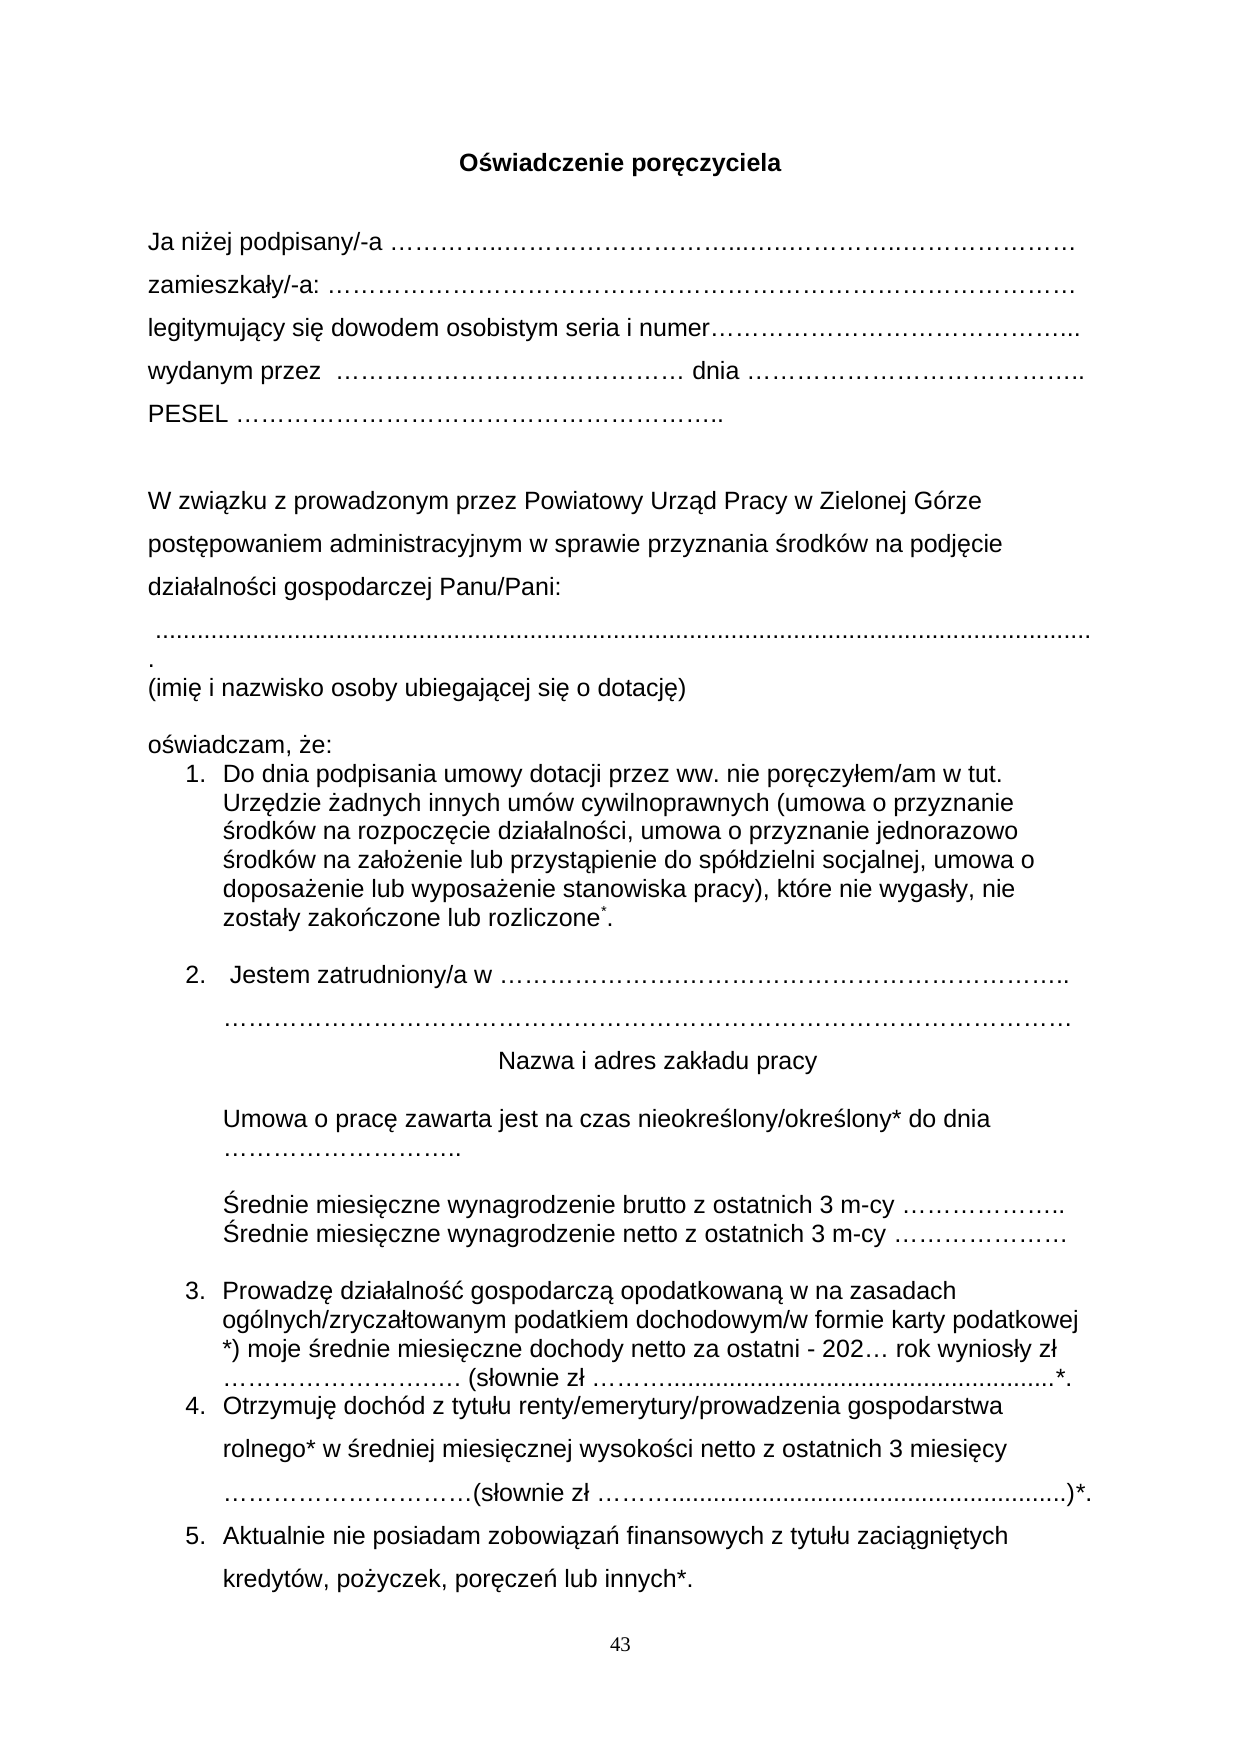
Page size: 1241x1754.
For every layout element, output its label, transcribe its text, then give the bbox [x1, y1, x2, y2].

text Ja niżej podpisany/-a …………..………………………...…..…………..………………… [148, 227, 1092, 256]
text PESEL ………………………………………………….. [148, 399, 1092, 428]
text ………………………………………………………………………………………… [223, 1003, 1092, 1032]
text ........................................................................................................................................ [148, 615, 1092, 672]
text Umowa o pracę zawarta jest na czas nieokreślony/określony* do dnia ……………………….. [223, 1104, 1092, 1161]
text Średnie miesięczne wynagrodzenie netto z ostatnich 3 m-cy ………………… [223, 1219, 1092, 1247]
list Jestem zatrudniony/a w ………………….……………………………………….. [185, 960, 1092, 989]
text Oświadczenie poręczyciela [148, 148, 1092, 176]
text wydanym przez …………………………………… dnia ………………………………….. [148, 356, 1092, 385]
text (imię i nazwisko osoby ubiegającej się o dotację) [148, 672, 1092, 701]
text legitymujący się dowodem osobistym seria i numer……………………………………... [148, 313, 1092, 342]
text zamieszkały/-a: ……………………………………………………………………………… [148, 270, 1092, 299]
list Prowadzę działalność gospodarczą opodatkowaną w na zasadach ogólnych/zryczałtowanym podatkiem dochodowym/w formie karty podatkowej *) moje średnie miesięczne dochody netto za ostatni - 202… rok wyniosły zł …………………….…. (słownie zł ………........................................................*. [185, 1276, 1092, 1391]
list Do dnia podpisania umowy dotacji przez ww. nie poręczyłem/am w tut. Urzędzie żadnych innych umów cywilnoprawnych (umowa o przyznanie środków na rozpoczęcie działalności, umowa o przyznanie jednorazowo środków na założenie lub przystąpienie do spółdzielni socjalnej, umowa o doposażenie lub wyposażenie stanowiska pracy), które nie wygasły, nie zostały zakończone lub rozliczone*. [185, 759, 1092, 931]
list Aktualnie nie posiadam zobowiązań finansowych z tytułu zaciągniętych kredytów, pożyczek, poręczeń lub innych*. [185, 1521, 1092, 1592]
text oświadczam, że: [148, 730, 1092, 759]
list Otrzymuję dochód z tytułu renty/emerytury/prowadzenia gospodarstwa rolnego* w średniej miesięcznej wysokości netto z ostatnich 3 miesięcy …………………………(słownie zł ……….........................................................)*. [185, 1391, 1092, 1506]
text W związku z prowadzonym przez Powiatowy Urząd Pracy w Zielonej Górze postępowaniem administracyjnym w sprawie przyznania środków na podjęcie działalności gospodarczej Panu/Pani: [148, 486, 1092, 601]
text Nazwa i adres zakładu pracy [223, 1046, 1092, 1075]
text Średnie miesięczne wynagrodzenie brutto z ostatnich 3 m-cy ……………….. [223, 1190, 1092, 1219]
